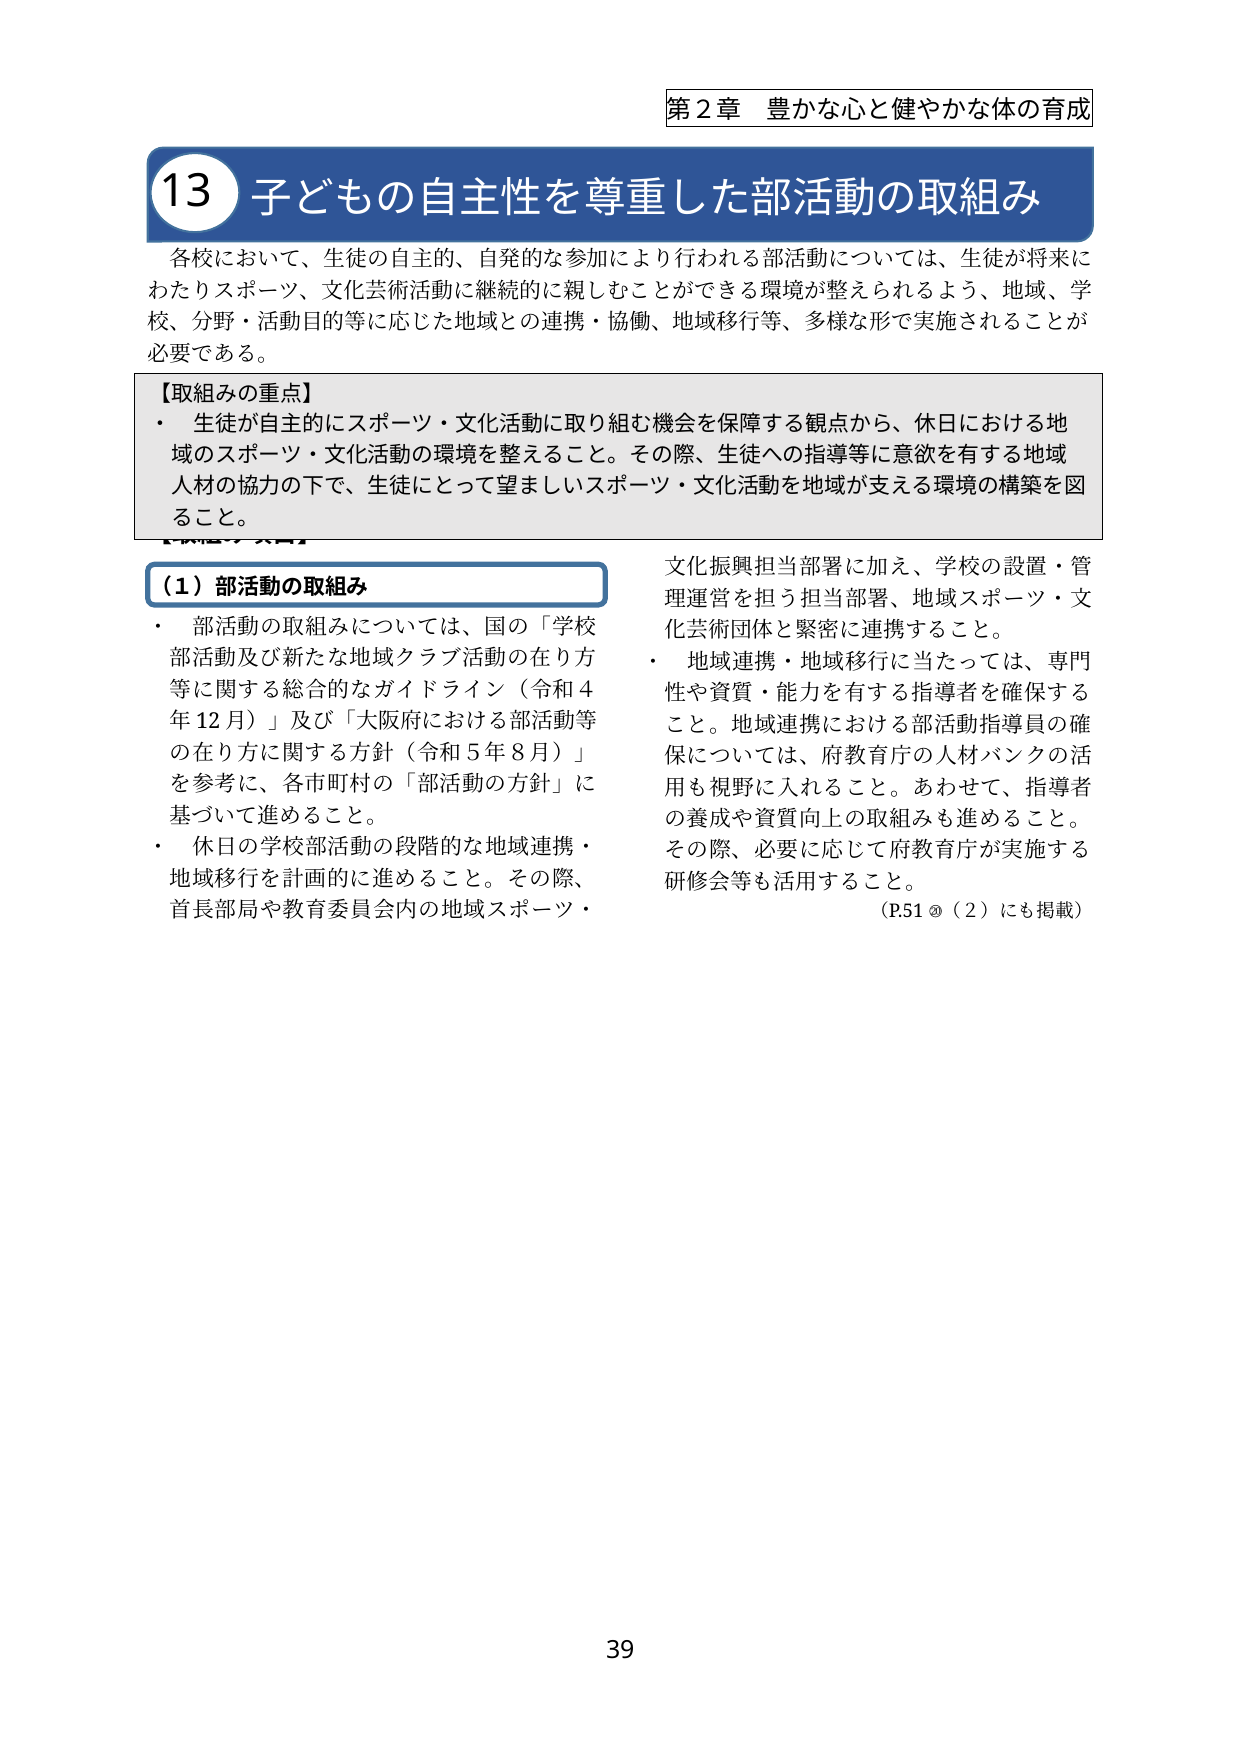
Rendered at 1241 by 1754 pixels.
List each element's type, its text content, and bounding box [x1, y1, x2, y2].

text ・ 休日の学校部活動の段階的な地域連携・地域移行を計画的に進めること。その際、首長部局や教育委員会内の地域スポーツ・文化振興担当部署に加え、学校の設置・管理運営を担う担当部署、地域スポーツ・文化芸術団体と緊密に連携すること。 [148, 829, 598, 924]
text 各校において、生徒の自主的、自発的な参加により行われる部活動については、生徒が将来にわたりスポーツ、文化芸術活動に継続的に親しむことができる環境が整えられるよう、地域、学校、分野・活動目的等に応じた地域との連携・協働、地域移行等、多様な形で実施されることが必要である。 [148, 241, 1092, 367]
text ・ 地域連携・地域移行に当たっては、専門性や資質・能力を有する指導者を確保すること。地域連携における部活動指導員の確保については、府教育庁の人材バンクの活用も視野に入れること。あわせて、指導者の養成や資質向上の取組みも進めること。その際、必要に応じて府教育庁が実施する研修会等も活用すること。 [642, 644, 1092, 896]
text （P.51 ⑳（２）にも掲載） [642, 896, 1092, 922]
text ・ 休日の学校部活動の段階的な地域連携・地域移行を計画的に進めること。その際、首長部局や教育委員会内の地域スポーツ・文化振興担当部署に加え、学校の設置・管理運営を担う担当部署、地域スポーツ・文化芸術団体と緊密に連携すること。 [642, 549, 1092, 644]
text ・ 部活動の取組みについては、国の「学校部活動及び新たな地域クラブ活動の在り方等に関する総合的なガイドライン（令和４年12月）」及び「大阪府における部活動等の在り方に関する方針（令和５年８月）」を参考に、各市町村の「部活動の方針」に基づいて進めること。 [148, 609, 598, 829]
